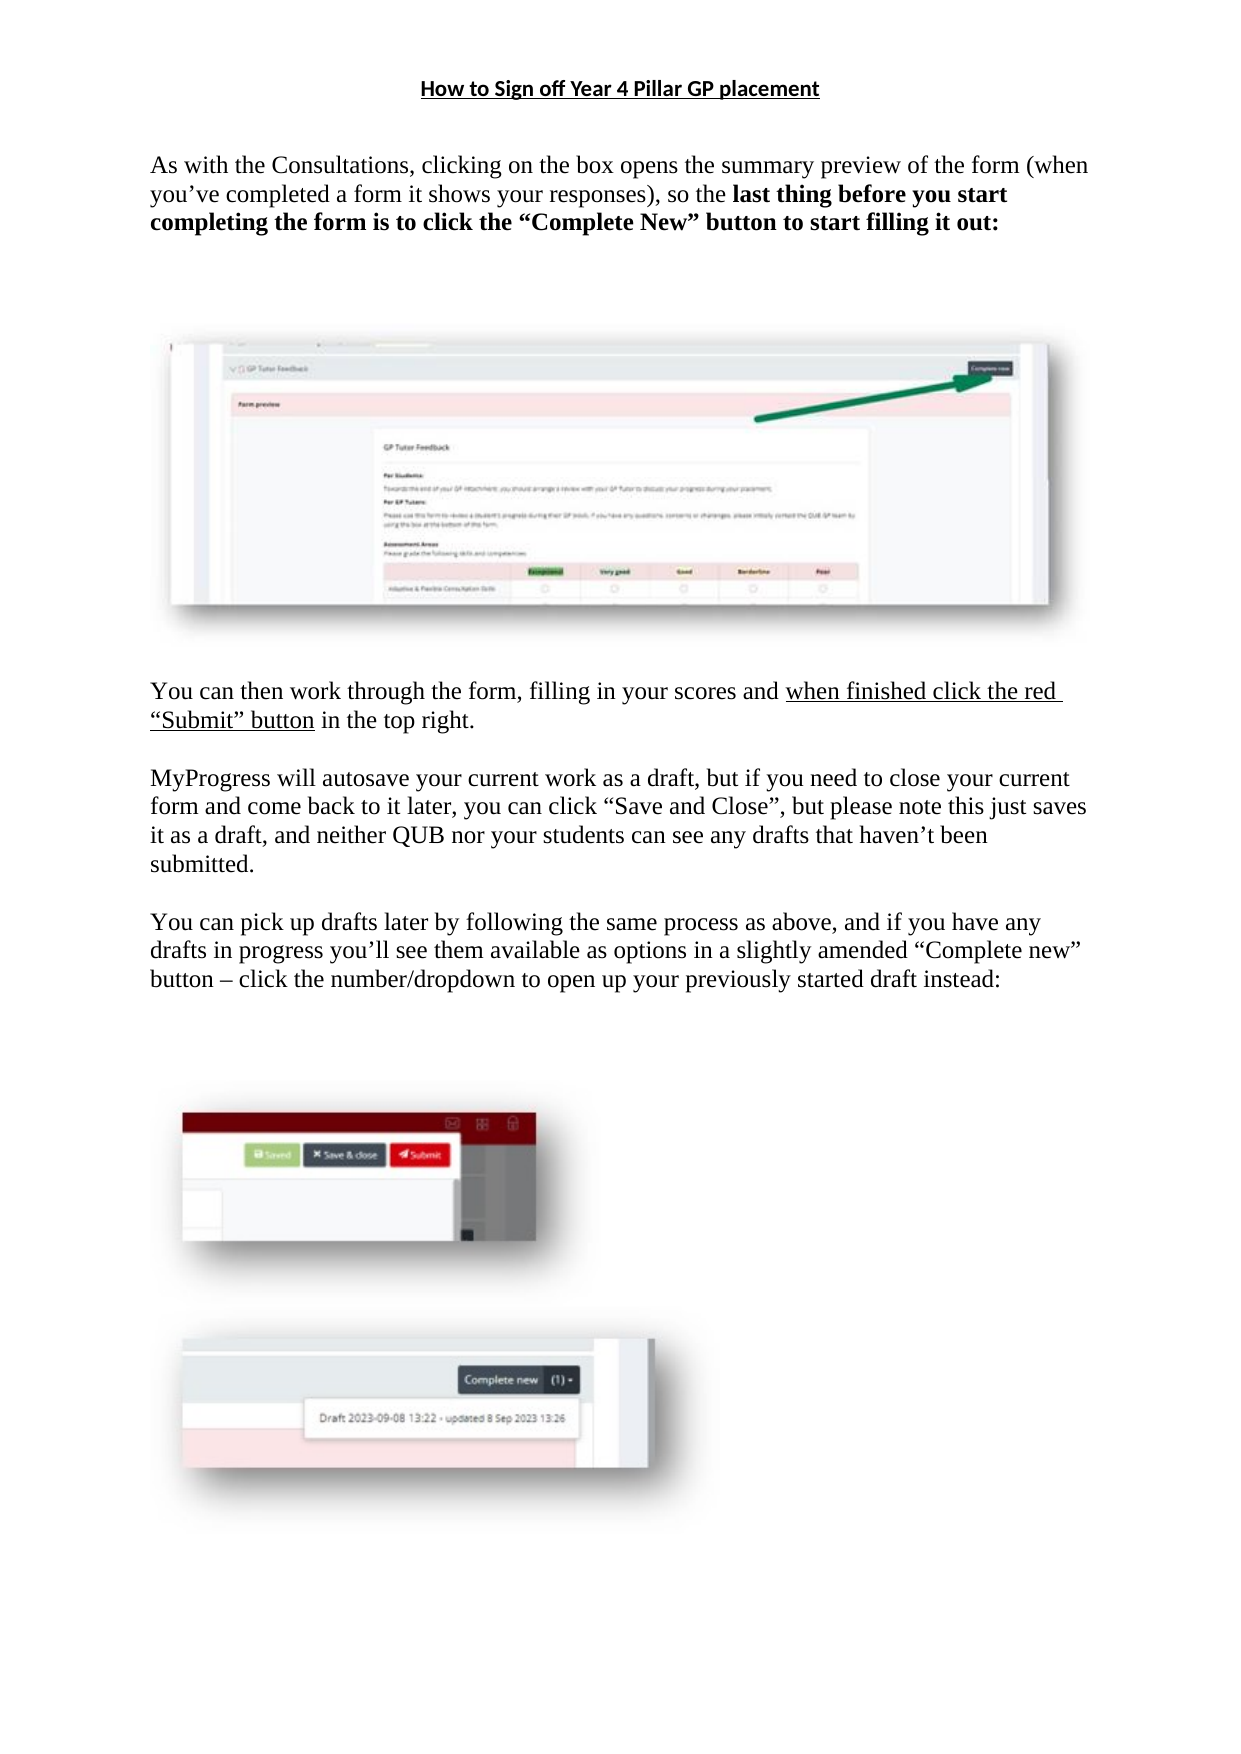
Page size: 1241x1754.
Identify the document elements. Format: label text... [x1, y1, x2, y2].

text As with the Consultations, clicking on the box opens the summary preview of the form (when you’ve completed a form it shows your responses), so the last thing before you start completing the form is to click the “Complete New” button to start filling it out: [150, 150, 1090, 236]
text You can pick up drafts later by following the same process as above, and if you have any drafts in progress you’ll see them available as options in a slightly amended “Complete new” button – click the number/dropdown to open up your previously started draft instead: [150, 907, 1090, 993]
picture [150, 1080, 721, 1534]
picture [150, 323, 1091, 647]
text You can then work through the form, filling in your scores and when finished click the red “Submit” button in the top right. [150, 676, 1090, 733]
text MyProgress will autosave your current work as a draft, but if you need to close your current form and come back to it later, you can click “Save and Close”, but please note this just saves it as a draft, and neither QUB nor your students can see any drafts that haven’t been submitted. [150, 763, 1090, 878]
